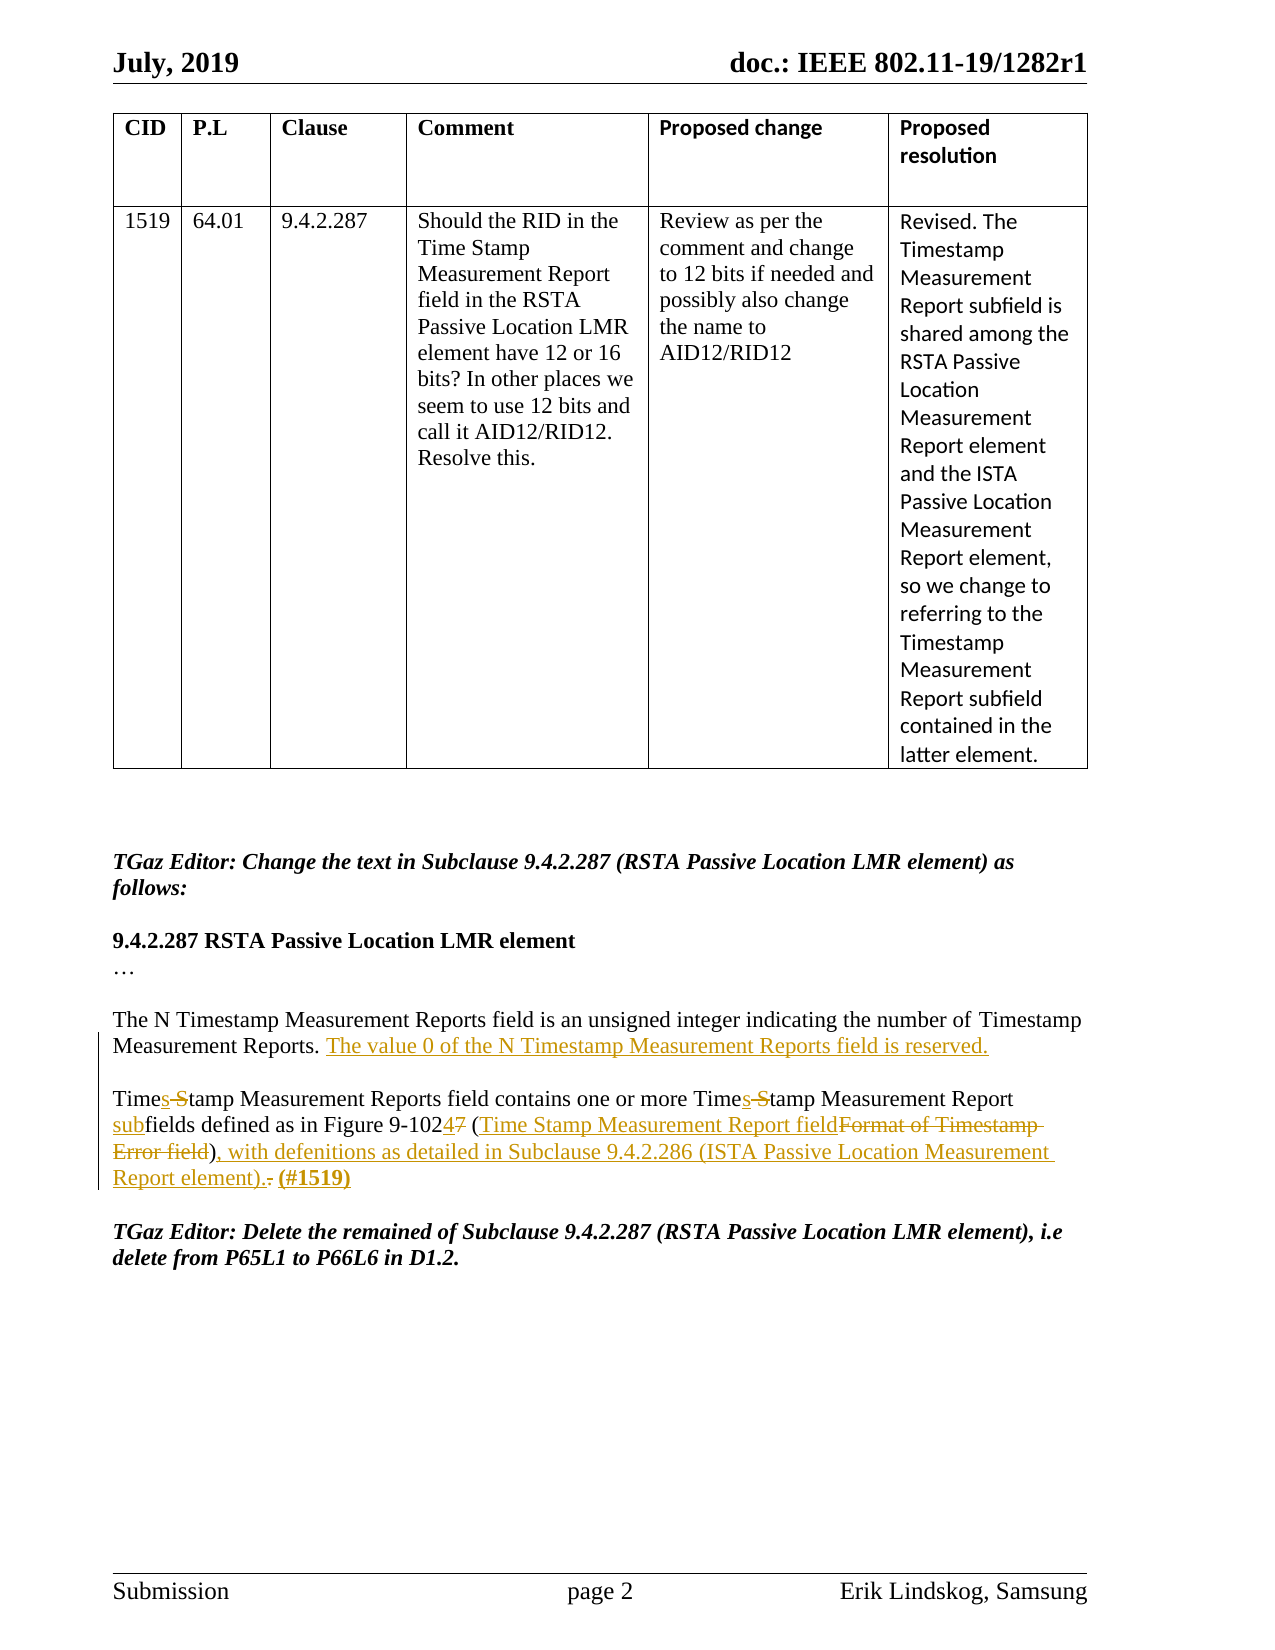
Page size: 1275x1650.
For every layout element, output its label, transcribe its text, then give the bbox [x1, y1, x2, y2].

table_header P.L [182, 114, 270, 206]
table_header Clause [271, 114, 406, 206]
text 9.4.2.287 RSTA Passive Location LMR element [112, 927, 1087, 953]
table_cell 9.4.2.287 [271, 207, 406, 768]
table_cell Revised. The Timestamp Measurement Report subfield is shared among the RSTA Passive Location Measurement Report element and the ISTA Passive Location Measurement Report element, so we change to referring to the Timestamp Measurement Report subfield contained in the latter element. [889, 207, 1087, 768]
text Timetamp Measurement Reports field contains one or more Timetamp Measurement Report fields defined as in Figure 9-102 () [112, 1085, 1087, 1190]
table_cell Should the RID in the Time Stamp Measurement Report field in the RSTA Passive Location LMR element have 12 or 16 bits? In other places we seem to use 12 bits and call it AID12/RID12. Resolve this. [407, 207, 648, 768]
table_header CID [114, 114, 181, 206]
text The N Timestamp Measurement Reports field is an unsigned integer indicating the number of Timestamp Measurement Reports. [112, 1006, 1087, 1059]
text TGaz Editor: Delete the remained of Subclause 9.4.2.287 (RSTA Passive Location LMR element), i.e delete from P65L1 to P66L6 in D1.2. [112, 1218, 1087, 1271]
text TGaz Editor: Change the text in Subclause 9.4.2.287 (RSTA Passive Location LMR element) as follows: [112, 848, 1087, 901]
table_cell Review as per the comment and change to 12 bits if needed and possibly also change the name to AID12/RID12 [649, 207, 888, 768]
table_header Comment [407, 114, 648, 206]
table_cell 1519 [114, 207, 181, 768]
table_header Proposed resolution [889, 114, 1087, 206]
table_cell 64.01 [182, 207, 270, 768]
table_header Proposed change [649, 114, 888, 206]
text … [112, 953, 1087, 979]
